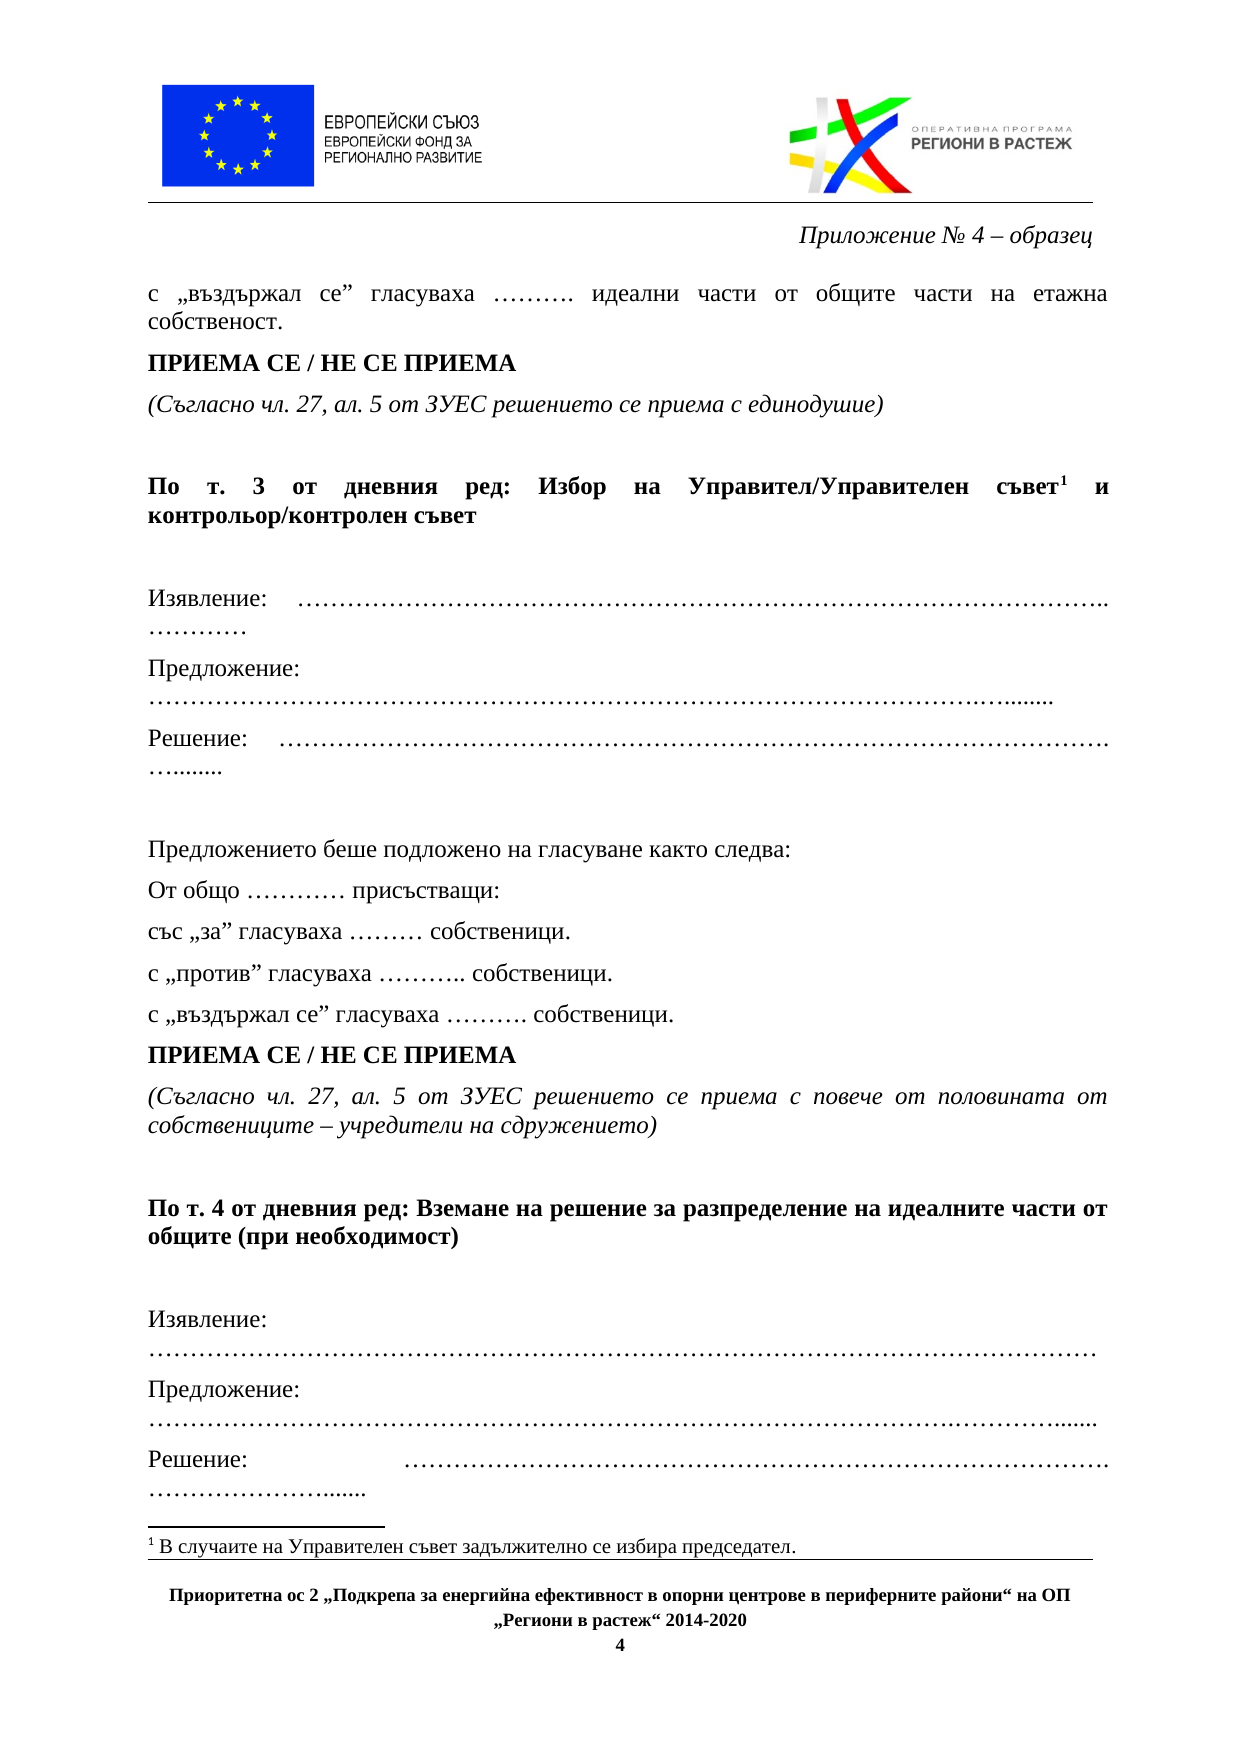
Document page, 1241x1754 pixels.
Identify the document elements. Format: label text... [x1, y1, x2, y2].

text Предложение: …………………………………………………………………………………….…………....... [148, 1374, 1109, 1431]
text (Съгласно чл. 27, ал. 5 от ЗУЕС решението се приема с единодушие) [148, 389, 1109, 418]
picture [147, 73, 510, 200]
text От общо ………… присъстващи: [148, 875, 1109, 904]
text Предложението беше подложено на гласуване както следва: [148, 834, 1109, 863]
text с „въздържал се” гласуваха ………. идеални части от общите части на етажна собственост. [148, 278, 1109, 335]
text Предложение: ……………………………………………………………………………………….…........ [148, 653, 1109, 710]
text с „въздържал се” гласуваха ………. собственици. [148, 999, 1109, 1028]
text Решение: ………………………………………………………………………….…………………....... [148, 1444, 1109, 1501]
text с „против” гласуваха ……….. собственици. [148, 958, 1109, 986]
text Изявление: ……………………………………………………………………………………..………… [148, 583, 1109, 640]
text По т. 4 от дневния ред: Вземане на решение за разпределение на идеалните части от общите (при необходимост) [148, 1193, 1109, 1250]
picture [774, 89, 1093, 200]
text Решение: ……………………………………………………………………………………….…........ [148, 723, 1109, 780]
text (Съгласно чл. 27, ал. 5 от ЗУЕС решението се приема с повече от половината от собствениците – учредители на сдружението) [148, 1081, 1109, 1139]
text По т. 3 от дневния ред: Избор на Управител/Управителен съвет и контрольор/контролен съвет [148, 471, 1109, 529]
text със „за” гласуваха ……… собственици. [148, 916, 1109, 945]
text ПРИЕМА СЕ / НЕ СЕ ПРИЕМА [148, 348, 1109, 376]
text Изявление: …………………………………………………………………………………………………… [148, 1304, 1109, 1361]
text ПРИЕМА СЕ / НЕ СЕ ПРИЕМА [148, 1040, 1109, 1069]
